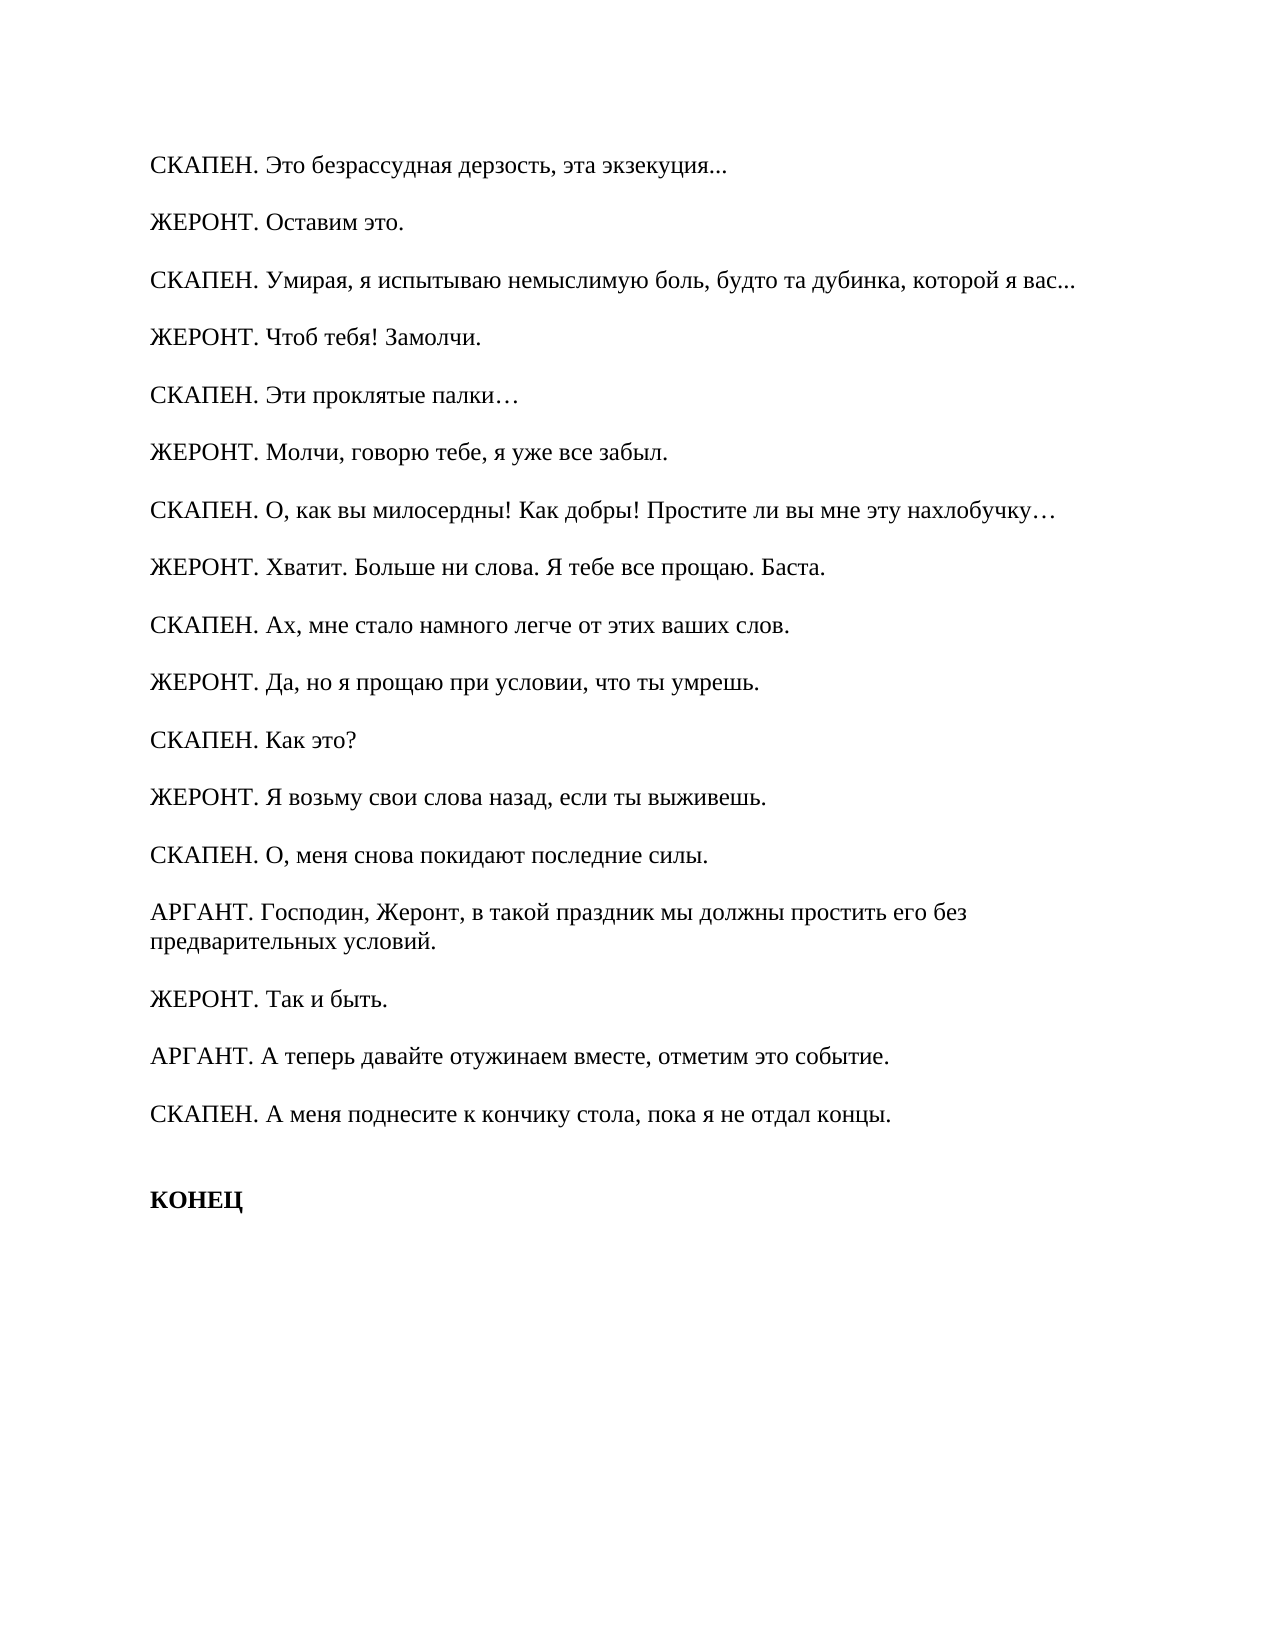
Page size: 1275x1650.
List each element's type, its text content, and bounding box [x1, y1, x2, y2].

text АРГАНТ. Господин, Жеронт, в такой праздник мы должны простить его без предварительных условий. [150, 897, 1125, 955]
text СКАПЕН. Умирая, я испытываю немыслимую боль, будто та дубинка, которой я вас... [150, 265, 1125, 294]
text АРГАНТ. А теперь давайте отужинаем вместе, отметим это событие. [150, 1041, 1125, 1070]
text ЖЕРОНТ. Так и быть. [150, 984, 1125, 1012]
text ЖЕРОНТ. Да, но я прощаю при условии, что ты умрешь. [150, 667, 1125, 696]
text СКАПЕН. А меня поднесите к кончику стола, пока я не отдал концы. [150, 1099, 1125, 1127]
text ЖЕРОНТ. Чтоб тебя! Замолчи. [150, 322, 1125, 351]
text ЖЕРОНТ. Оставим это. [150, 207, 1125, 236]
text ЖЕРОНТ. Хватит. Больше ни слова. Я тебе все прощаю. Баста. [150, 552, 1125, 581]
text СКАПЕН. Как это? [150, 725, 1125, 754]
text СКАПЕН. Ах, мне стало намного легче от этих ваших слов. [150, 610, 1125, 639]
text СКАПЕН. О, меня снова покидают последние силы. [150, 840, 1125, 869]
text СКАПЕН. Это безрассудная дерзость, эта экзекуция... [150, 150, 1125, 179]
text ЖЕРОНТ. Молчи, говорю тебе, я уже все забыл. [150, 437, 1125, 466]
text КОНЕЦ [150, 1185, 1125, 1214]
text ЖЕРОНТ. Я возьму свои слова назад, если ты выживешь. [150, 782, 1125, 811]
text СКАПЕН. О, как вы милосердны! Как добры! Простите ли вы мне эту нахлобучку… [150, 495, 1125, 524]
text СКАПЕН. Эти проклятые палки… [150, 380, 1125, 409]
